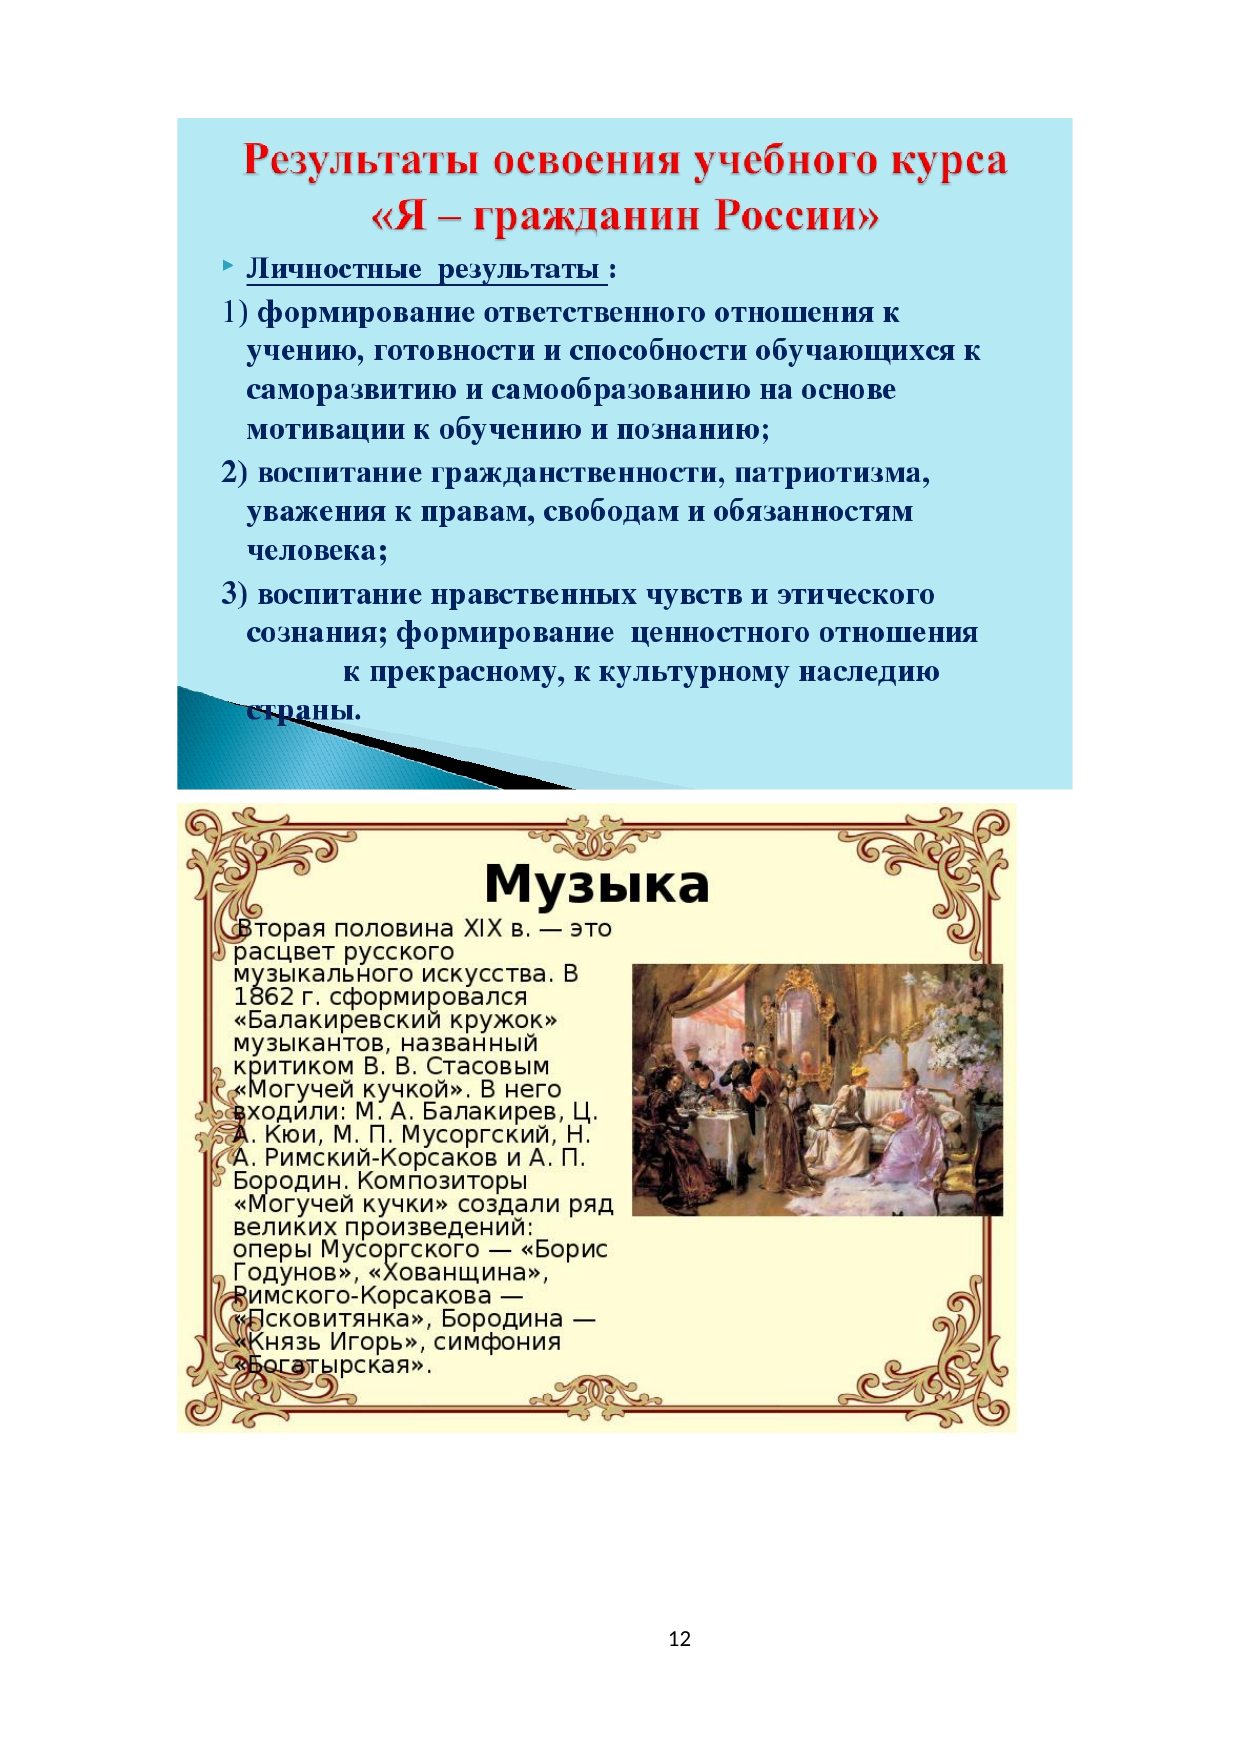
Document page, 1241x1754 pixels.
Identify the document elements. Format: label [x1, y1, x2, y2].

picture [177, 118, 1073, 790]
picture [177, 803, 1018, 1434]
